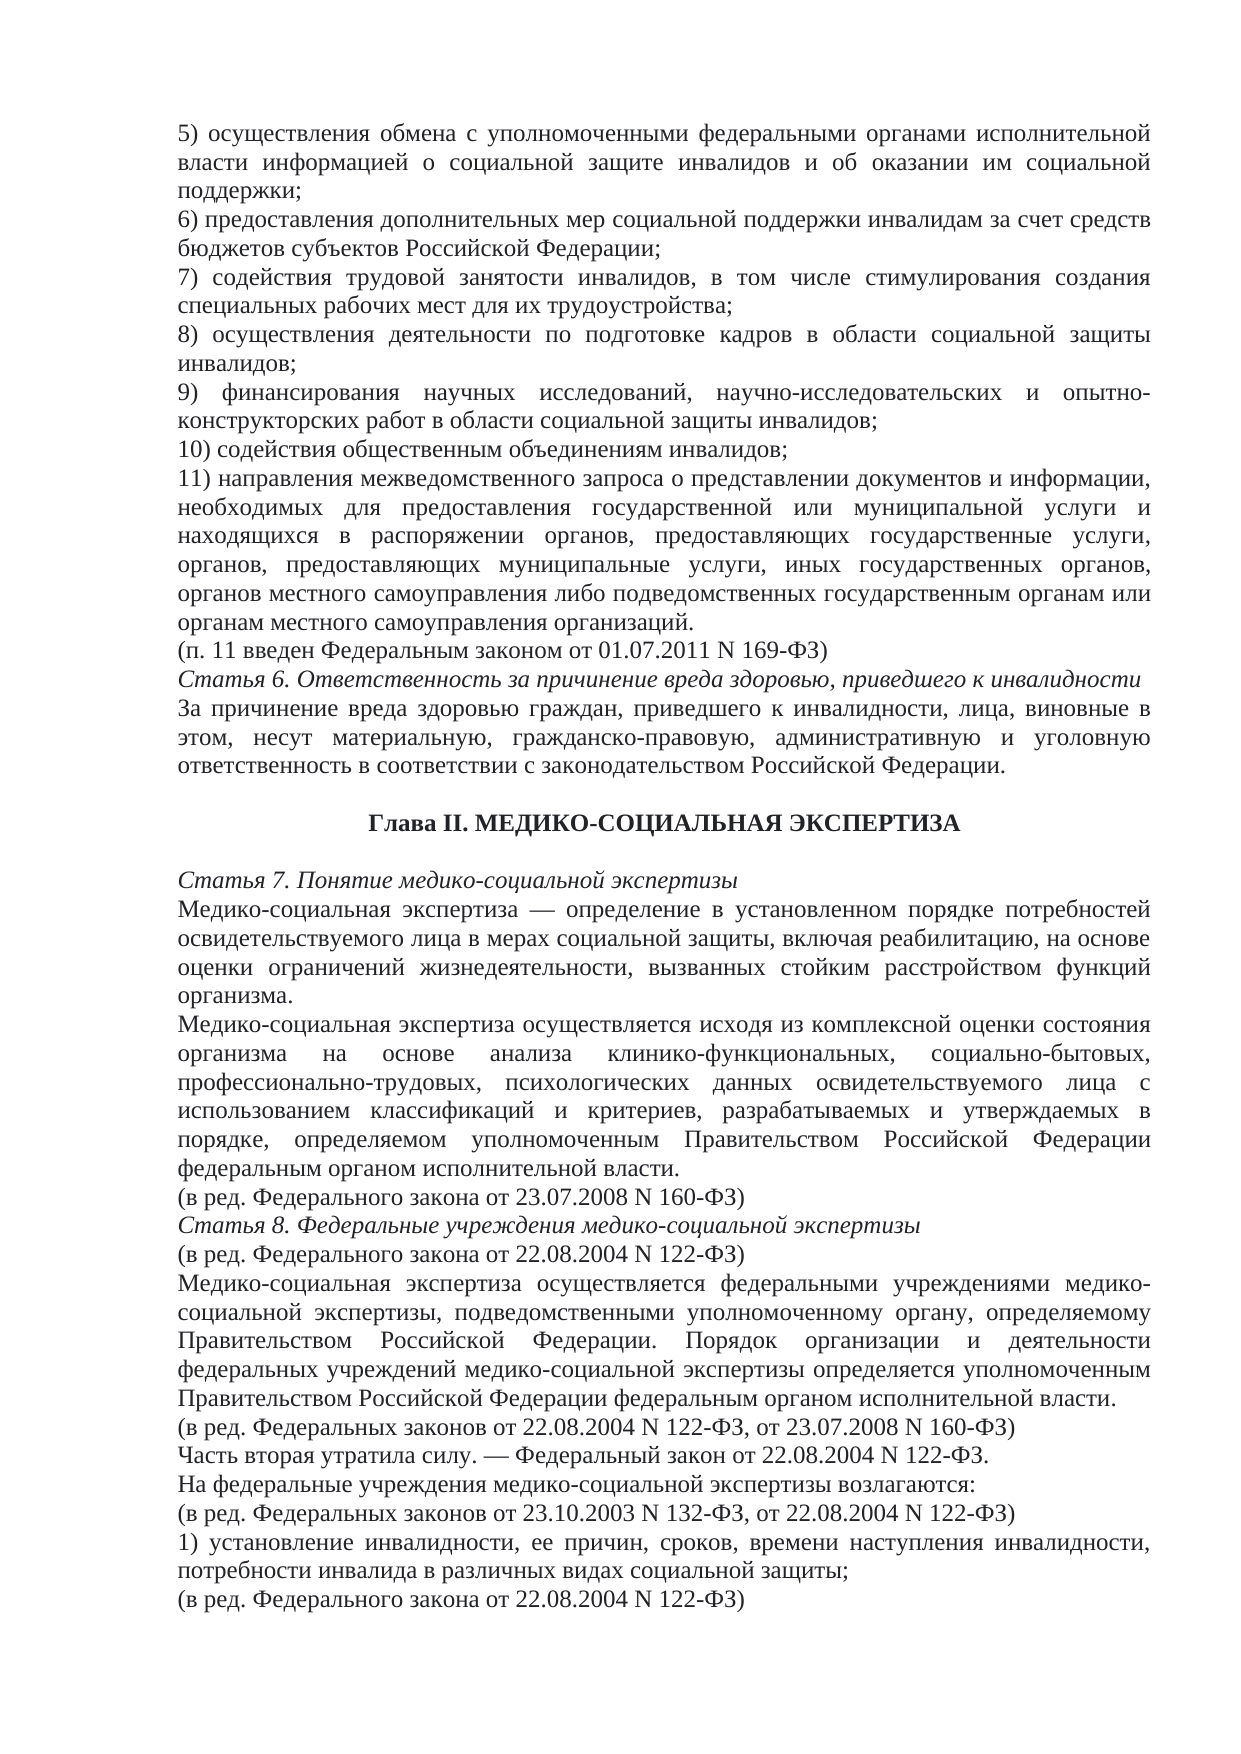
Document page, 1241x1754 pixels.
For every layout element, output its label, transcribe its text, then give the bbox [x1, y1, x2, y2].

text (в ред. Федеральных законов от 22.08.2004 N 122-ФЗ, от 23.07.2008 N 160-ФЗ) [177, 1412, 1152, 1441]
text 11) направления межведомственного запроса о представлении документов и информации, необходимых для предоставления государственной или муниципальной услуги и находящихся в распоряжении органов, предоставляющих государственные услуги, органов, предоставляющих муниципальные услуги, иных государственных органов, органов местного самоуправления либо подведомственных государственным органам или органам местного самоуправления организаций. [177, 463, 1152, 636]
text 7) содействия трудовой занятости инвалидов, в том числе стимулирования создания специальных рабочих мест для их трудоустройства; [177, 262, 1152, 319]
text 8) осуществления деятельности по подготовке кадров в области социальной защиты инвалидов; [177, 319, 1152, 377]
text (п. 11 введен Федеральным законом от 01.07.2011 N 169-ФЗ) [177, 636, 1152, 664]
text 6) предоставления дополнительных мер социальной поддержки инвалидам за счет средств бюджетов субъектов Российской Федерации; [177, 204, 1152, 262]
text Медико-социальная экспертиза осуществляется исходя из комплексной оценки состояния организма на основе анализа клинико-функциональных, социально-бытовых, профессионально-трудовых, психологических данных освидетельствуемого лица с использованием классификаций и критериев, разрабатываемых и утверждаемых в порядке, определяемом уполномоченным Правительством Российской Федерации федеральным органом исполнительной власти. [177, 1009, 1152, 1182]
text Медико-социальная экспертиза осуществляется федеральными учреждениями медико-социальной экспертизы, подведомственными уполномоченному органу, определяемому Правительством Российской Федерации. Порядок организации и деятельности федеральных учреждений медико-социальной экспертизы определяется уполномоченным Правительством Российской Федерации федеральным органом исполнительной власти. [177, 1268, 1152, 1412]
text 5) осуществления обмена с уполномоченными федеральными органами исполнительной власти информацией о социальной защите инвалидов и об оказании им социальной поддержки; [177, 118, 1152, 204]
text 1) установление инвалидности, ее причин, сроков, времени наступления инвалидности, потребности инвалида в различных видах социальной защиты; [177, 1527, 1152, 1584]
text Глава II. МЕДИКО-СОЦИАЛЬНАЯ ЭКСПЕРТИЗА [177, 808, 1152, 837]
text Статья 8. Федеральные учреждения медико-социальной экспертизы [177, 1211, 1152, 1239]
text Статья 6. Ответственность за причинение вреда здоровью, приведшего к инвалидности [177, 664, 1152, 693]
text (в ред. Федерального закона от 23.07.2008 N 160-ФЗ) [177, 1182, 1152, 1211]
text Часть вторая утратила силу. — Федеральный закон от 22.08.2004 N 122-ФЗ. [177, 1441, 1152, 1469]
text На федеральные учреждения медико-социальной экспертизы возлагаются: [177, 1469, 1152, 1498]
text 10) содействия общественным объединениям инвалидов; [177, 434, 1152, 463]
text (в ред. Федерального закона от 22.08.2004 N 122-ФЗ) [177, 1239, 1152, 1268]
text (в ред. Федерального закона от 22.08.2004 N 122-ФЗ) [177, 1584, 1152, 1613]
text (в ред. Федеральных законов от 23.10.2003 N 132-ФЗ, от 22.08.2004 N 122-ФЗ) [177, 1498, 1152, 1527]
text Медико-социальная экспертиза — определение в установленном порядке потребностей освидетельствуемого лица в мерах социальной защиты, включая реабилитацию, на основе оценки ограничений жизнедеятельности, вызванных стойким расстройством функций организма. [177, 894, 1152, 1009]
text 9) финансирования научных исследований, научно-исследовательских и опытно-конструкторских работ в области социальной защиты инвалидов; [177, 377, 1152, 434]
text За причинение вреда здоровью граждан, приведшего к инвалидности, лица, виновные в этом, несут материальную, гражданско-правовую, административную и уголовную ответственность в соответствии с законодательством Российской Федерации. [177, 693, 1152, 779]
text Статья 7. Понятие медико-социальной экспертизы [177, 866, 1152, 894]
